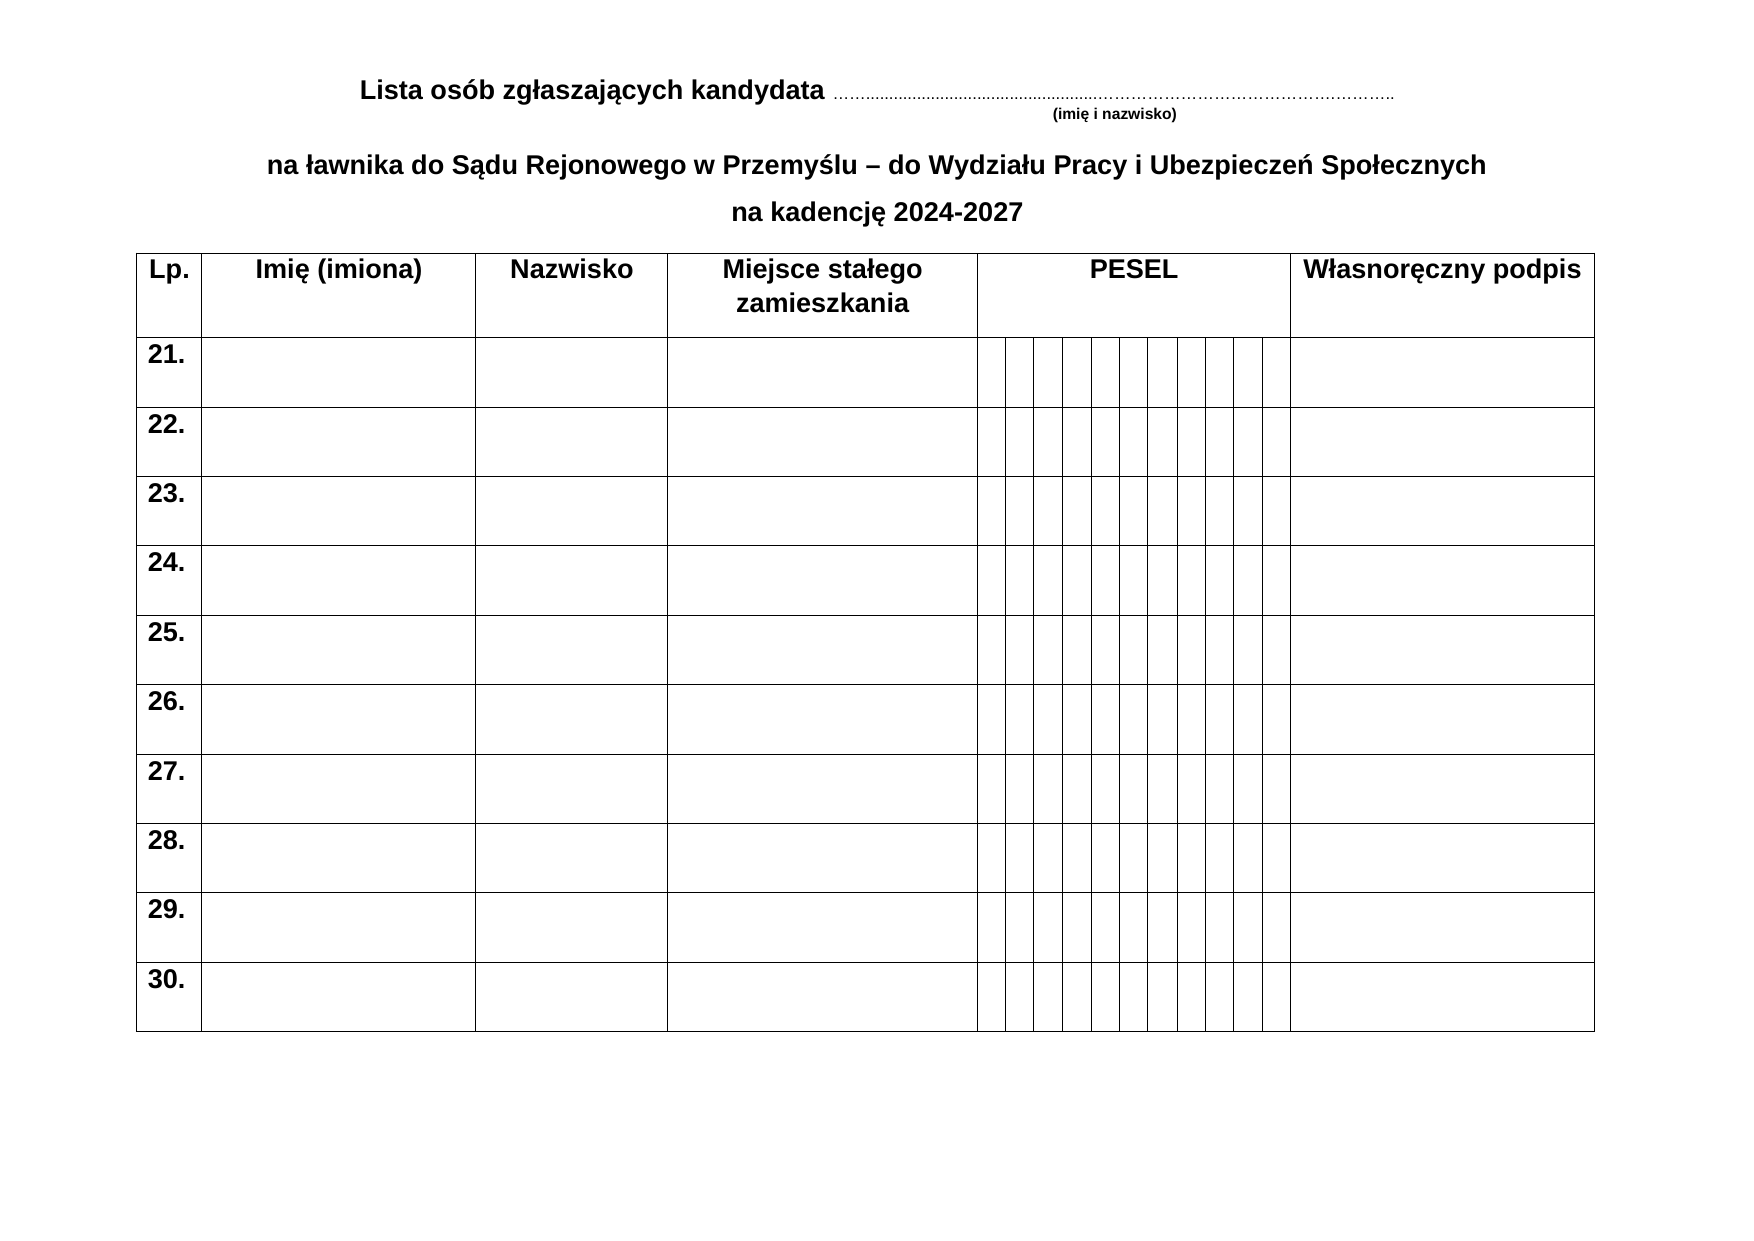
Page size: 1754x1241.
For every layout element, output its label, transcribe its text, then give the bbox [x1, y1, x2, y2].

table_cell [1206, 477, 1233, 545]
table_cell [476, 408, 667, 476]
table_cell [202, 755, 475, 823]
table_cell [1234, 477, 1262, 545]
table_cell [1034, 824, 1062, 892]
table_cell [1178, 755, 1205, 823]
table_cell [1063, 893, 1091, 962]
table_cell [202, 546, 475, 615]
table_cell [1206, 616, 1233, 684]
table_cell [1291, 338, 1594, 407]
table_cell [1120, 477, 1147, 545]
table_cell [1120, 963, 1147, 1031]
table_cell [1120, 755, 1147, 823]
table_cell [1148, 824, 1177, 892]
table_cell [1263, 546, 1290, 615]
table_cell [1291, 893, 1594, 962]
table_cell [1234, 616, 1262, 684]
table_cell [1148, 616, 1177, 684]
table_cell [1063, 477, 1091, 545]
table_cell [668, 616, 977, 684]
table_cell 29. [137, 893, 201, 962]
table_cell [1206, 546, 1233, 615]
table_cell [1092, 616, 1119, 684]
table_cell 27. [137, 755, 201, 823]
table_cell [1148, 963, 1177, 1031]
table_cell [1148, 546, 1177, 615]
table_cell [1092, 408, 1119, 476]
table_cell [1034, 477, 1062, 545]
table_cell [1263, 685, 1290, 753]
table_cell [1148, 755, 1177, 823]
table_cell [1234, 546, 1262, 615]
table_cell [1034, 546, 1062, 615]
table_header Własnoręczny podpis [1291, 254, 1594, 337]
table_cell 21. [137, 338, 201, 407]
table_cell [1063, 408, 1091, 476]
table_cell [1092, 685, 1119, 753]
table_cell [978, 685, 1005, 753]
table_cell [1092, 546, 1119, 615]
table_cell [1206, 824, 1233, 892]
table_cell [202, 477, 475, 545]
table_cell [1291, 616, 1594, 684]
table_cell 24. [137, 546, 201, 615]
table_cell [1263, 963, 1290, 1031]
table_cell [476, 755, 667, 823]
table_cell [1148, 408, 1177, 476]
table_cell [1006, 338, 1033, 407]
table_cell [1006, 616, 1033, 684]
table_header Miejsce stałego zamieszkania [668, 254, 977, 337]
table_cell [1006, 755, 1033, 823]
table_cell [978, 893, 1005, 962]
table_cell [1178, 893, 1205, 962]
table_cell [1034, 963, 1062, 1031]
table_cell [1092, 338, 1119, 407]
table_cell [978, 755, 1005, 823]
table_cell [476, 893, 667, 962]
table_cell [202, 893, 475, 962]
table_cell [1092, 893, 1119, 962]
table_cell [1006, 824, 1033, 892]
table_cell [1178, 408, 1205, 476]
table_cell [1206, 893, 1233, 962]
table_cell [1263, 338, 1290, 407]
table_cell [1234, 338, 1262, 407]
table_cell [476, 616, 667, 684]
table_cell [1006, 546, 1033, 615]
table_cell [1291, 546, 1594, 615]
table_cell [1063, 755, 1091, 823]
table_cell [668, 546, 977, 615]
table_cell [1291, 685, 1594, 753]
table_cell [1263, 616, 1290, 684]
table_cell [1148, 893, 1177, 962]
table_cell [1092, 477, 1119, 545]
table_cell [1206, 338, 1233, 407]
table_cell [668, 893, 977, 962]
table_cell [978, 824, 1005, 892]
table_cell [1178, 546, 1205, 615]
table_cell [1092, 755, 1119, 823]
table_cell [1206, 963, 1233, 1031]
table_cell [202, 408, 475, 476]
table_cell [668, 755, 977, 823]
table_cell [1034, 685, 1062, 753]
table_cell [1206, 408, 1233, 476]
table_cell [1234, 963, 1262, 1031]
table_cell [202, 616, 475, 684]
table_cell [668, 408, 977, 476]
table_cell [1120, 616, 1147, 684]
table_cell [1006, 408, 1033, 476]
table_cell 23. [137, 477, 201, 545]
table_cell [668, 824, 977, 892]
table_cell [1291, 408, 1594, 476]
table_cell [1178, 477, 1205, 545]
table_cell [476, 546, 667, 615]
table_cell [1120, 893, 1147, 962]
table_cell [978, 616, 1005, 684]
table_cell [978, 963, 1005, 1031]
table_cell [476, 338, 667, 407]
table_cell [1234, 824, 1262, 892]
table_cell [668, 685, 977, 753]
table_cell [1006, 963, 1033, 1031]
table_cell [1178, 616, 1205, 684]
table_cell [1206, 755, 1233, 823]
table_cell 22. [137, 408, 201, 476]
table_cell [1063, 824, 1091, 892]
table_cell [1234, 408, 1262, 476]
table_cell [1006, 893, 1033, 962]
table_cell [1063, 338, 1091, 407]
table_header Lp. [137, 254, 201, 337]
table_cell [476, 685, 667, 753]
table_cell [1148, 338, 1177, 407]
table_header Imię (imiona) [202, 254, 475, 337]
table_cell [1120, 546, 1147, 615]
table_cell [476, 824, 667, 892]
table_cell [1178, 963, 1205, 1031]
table_cell [1291, 477, 1594, 545]
table_cell [476, 477, 667, 545]
table_cell 25. [137, 616, 201, 684]
table_header Nazwisko [476, 254, 667, 337]
table_cell [1178, 685, 1205, 753]
table_cell [1034, 893, 1062, 962]
table_cell [1234, 893, 1262, 962]
table_cell [1291, 755, 1594, 823]
table_cell [1063, 685, 1091, 753]
table_cell [1092, 824, 1119, 892]
table_cell [202, 824, 475, 892]
table_cell [1178, 824, 1205, 892]
table_cell [978, 338, 1005, 407]
table_cell [1234, 755, 1262, 823]
table_cell [1034, 338, 1062, 407]
table_cell [202, 963, 475, 1031]
table_cell [202, 338, 475, 407]
table_cell [476, 963, 667, 1031]
table_cell [202, 685, 475, 753]
table_cell [668, 338, 977, 407]
table_cell [1034, 616, 1062, 684]
table_cell 30. [137, 963, 201, 1031]
table_cell [1148, 477, 1177, 545]
table_cell [1092, 963, 1119, 1031]
table_cell [1206, 685, 1233, 753]
table_cell [978, 408, 1005, 476]
table_cell [1120, 824, 1147, 892]
table_cell [668, 477, 977, 545]
table_cell [1263, 824, 1290, 892]
table_cell [1034, 755, 1062, 823]
table_cell [1034, 408, 1062, 476]
table_cell [1178, 338, 1205, 407]
table_cell [1291, 963, 1594, 1031]
table_cell [1263, 893, 1290, 962]
table_cell [1063, 963, 1091, 1031]
table_cell [1063, 616, 1091, 684]
table_header PESEL [978, 254, 1290, 337]
table_cell [1263, 408, 1290, 476]
table_cell 28. [137, 824, 201, 892]
table_cell [1063, 546, 1091, 615]
table_cell 26. [137, 685, 201, 753]
table_cell [1120, 408, 1147, 476]
table_cell [1120, 685, 1147, 753]
table_cell [1263, 755, 1290, 823]
table_cell [1120, 338, 1147, 407]
table_cell [1234, 685, 1262, 753]
table_cell [1006, 477, 1033, 545]
table_cell [1006, 685, 1033, 753]
table_cell [1148, 685, 1177, 753]
table_cell [978, 477, 1005, 545]
table_cell [1291, 824, 1594, 892]
table_cell [1263, 477, 1290, 545]
table_cell [978, 546, 1005, 615]
table_cell [668, 963, 977, 1031]
